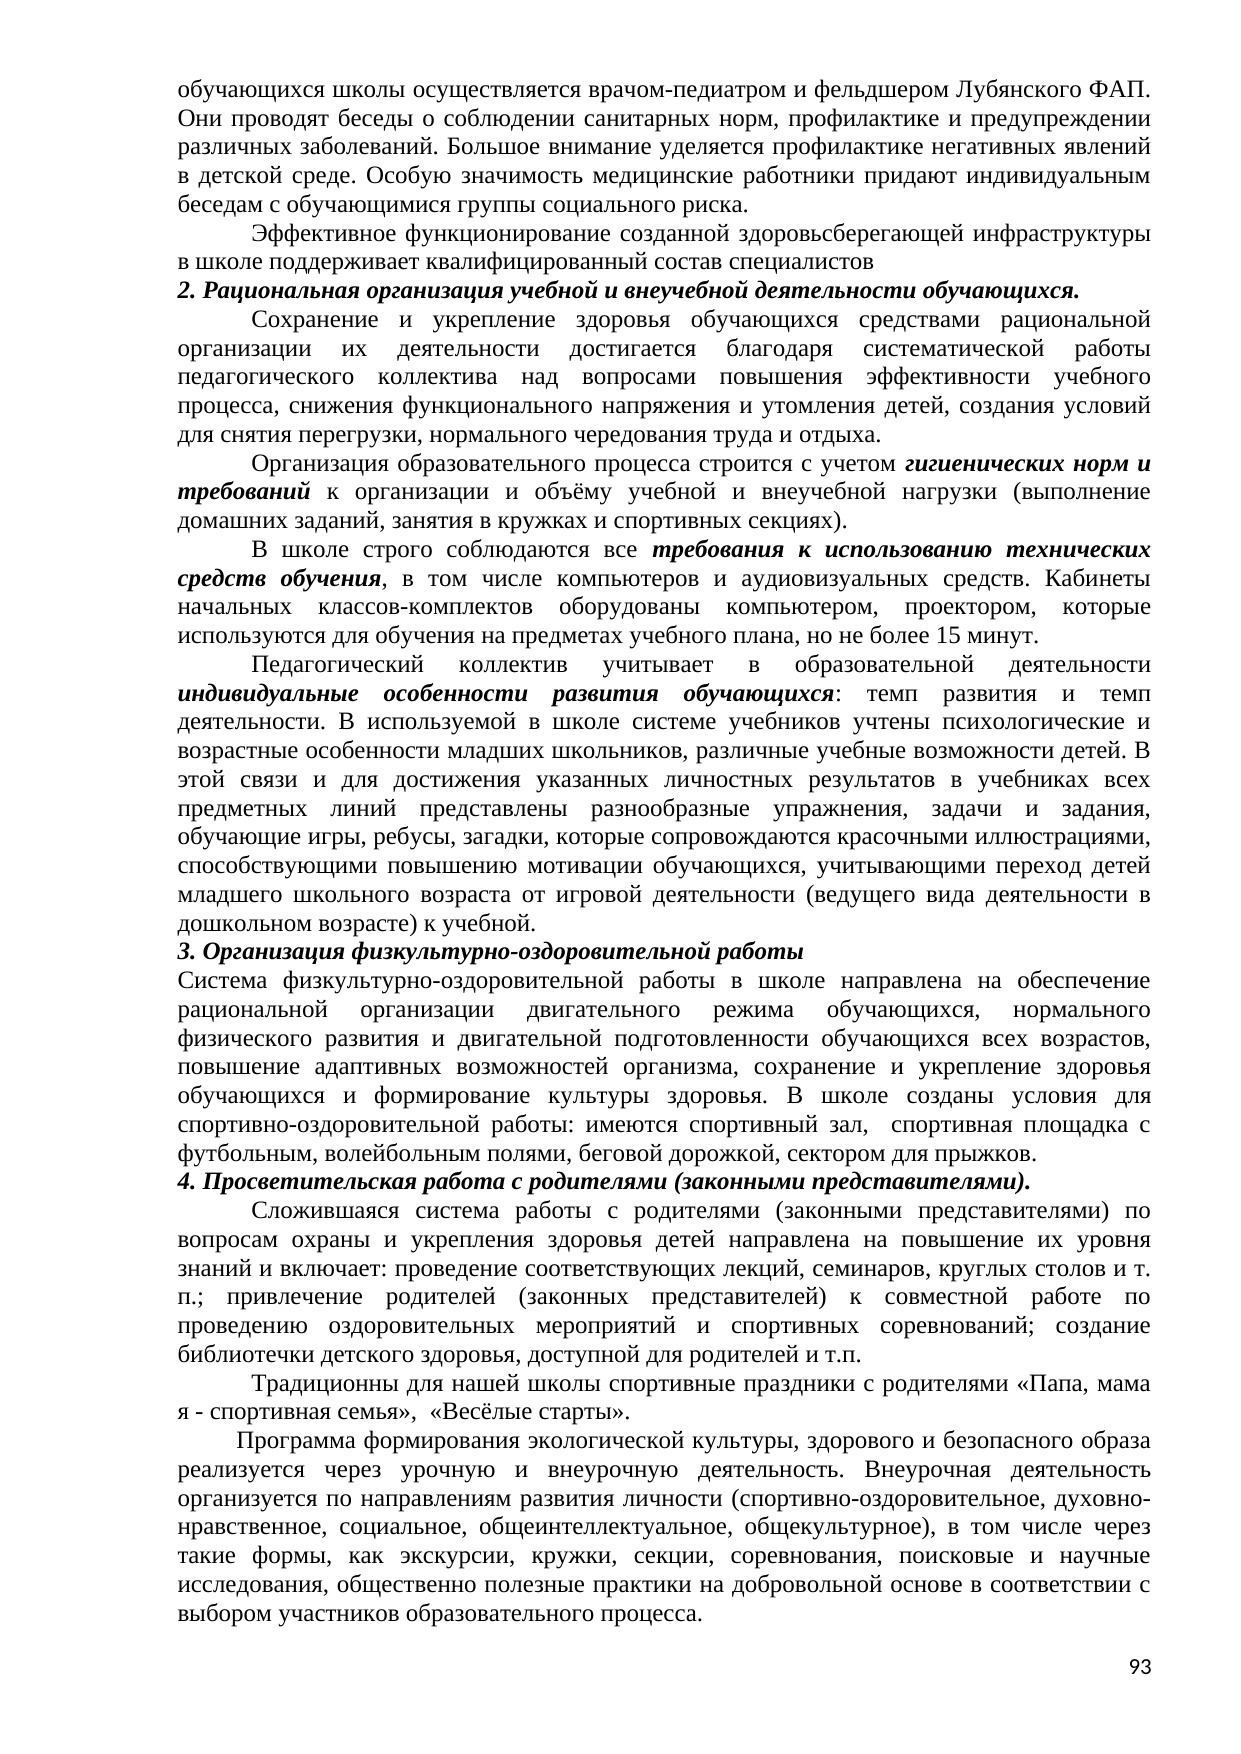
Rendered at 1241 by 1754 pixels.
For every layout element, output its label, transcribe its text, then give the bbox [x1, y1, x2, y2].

text 2. Рациональная организация учебной и внеучебной деятельности обучающихся. [177, 275, 1152, 304]
text Эффективное функционирование созданной здоровьсберегающей инфраструктуры в школе поддерживает квалифицированный состав специалистов [177, 218, 1152, 275]
text Традиционны для нашей школы спортивные праздники с родителями «Папа, мама я - спортивная семья», «Весёлые старты». [177, 1368, 1152, 1425]
text Сохранение и укрепление здоровья обучающихся средствами рациональной организации их деятельности достигается благодаря систематической работы педагогического коллектива над вопросами повышения эффективности учебного процесса, снижения функционального напряжения и утомления детей, создания условий для снятия перегрузки, нормального чередования труда и отдыха. [177, 304, 1152, 448]
text Педагогический коллектив учитывает в образовательной деятельности индивидуальные особенности развития обучающихся: темп развития и темп деятельности. В используемой в школе системе учебников учтены психологические и возрастные особенности младших школьников, различные учебные возможности детей. В этой связи и для достижения указанных личностных результатов в учебниках всех предметных линий представлены разнообразные упражнения, задачи и задания, обучающие игры, ребусы, загадки, которые сопровождаются красочными иллюстрациями, способствующими повышению мотивации обучающихся, учитывающими переход детей младшего школьного возраста от игровой деятельности (ведущего вида деятельности в дошкольном возрасте) к учебной. [177, 649, 1152, 936]
text Система физкультурно-оздоровительной работы в школе направлена на обеспечение рациональной организации двигательного режима обучающихся, нормального физического развития и двигательной подготовленности обучающихся всех возрастов, повышение адаптивных возможностей организма, сохранение и укрепление здоровья обучающихся и формирование культуры здоровья. В школе созданы условия для спортивно-оздоровительной работы: имеются спортивный зал, спортивная площадка с футбольным, волейбольным полями, беговой дорожкой, сектором для прыжков. [177, 965, 1152, 1166]
text Сложившаяся система работы с родителями (законными представителями) по вопросам охраны и укрепления здоровья детей направлена на повышение их уровня знаний и включает: проведение соответствующих лекций, семинаров, круглых столов и т. п.; привлечение родителей (законных представителей) к совместной работе по проведению оздоровительных мероприятий и спортивных соревнований; создание библиотечки детского здоровья, доступной для родителей и т.п. [177, 1195, 1152, 1368]
text Программа формирования экологической культуры, здорового и безопасного образа реализуется через урочную и внеурочную деятельность. Внеурочная деятельность организуется по направлениям развития личности (спортивно-оздоровительное, духовно-нравственное, социальное, общеинтеллектуальное, общекультурное), в том числе через такие формы, как экскурсии, кружки, секции, соревнования, поисковые и научные исследования, общественно полезные практики на добровольной основе в соответствии с выбором участников образовательного процесса. [177, 1425, 1152, 1626]
text Организация образовательного процесса строится с учетом гигиенических норм и требований к организации и объёму учебной и внеучебной нагрузки (выполнение домашних заданий, занятия в кружках и спортивных секциях). [177, 448, 1152, 534]
text 3. Организация физкультурно-оздоровительной работы [177, 936, 1152, 965]
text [177, 74, 1152, 218]
text В школе строго соблюдаются все требования к использованию технических средств обучения, в том числе компьютеров и аудиовизуальных средств. Кабинеты начальных классов-комплектов оборудованы компьютером, проектором, которые используются для обучения на предметах учебного плана, но не более 15 минут. [177, 534, 1152, 649]
text 4. Просветительская работа с родителями (законными представителями). [177, 1166, 1152, 1195]
